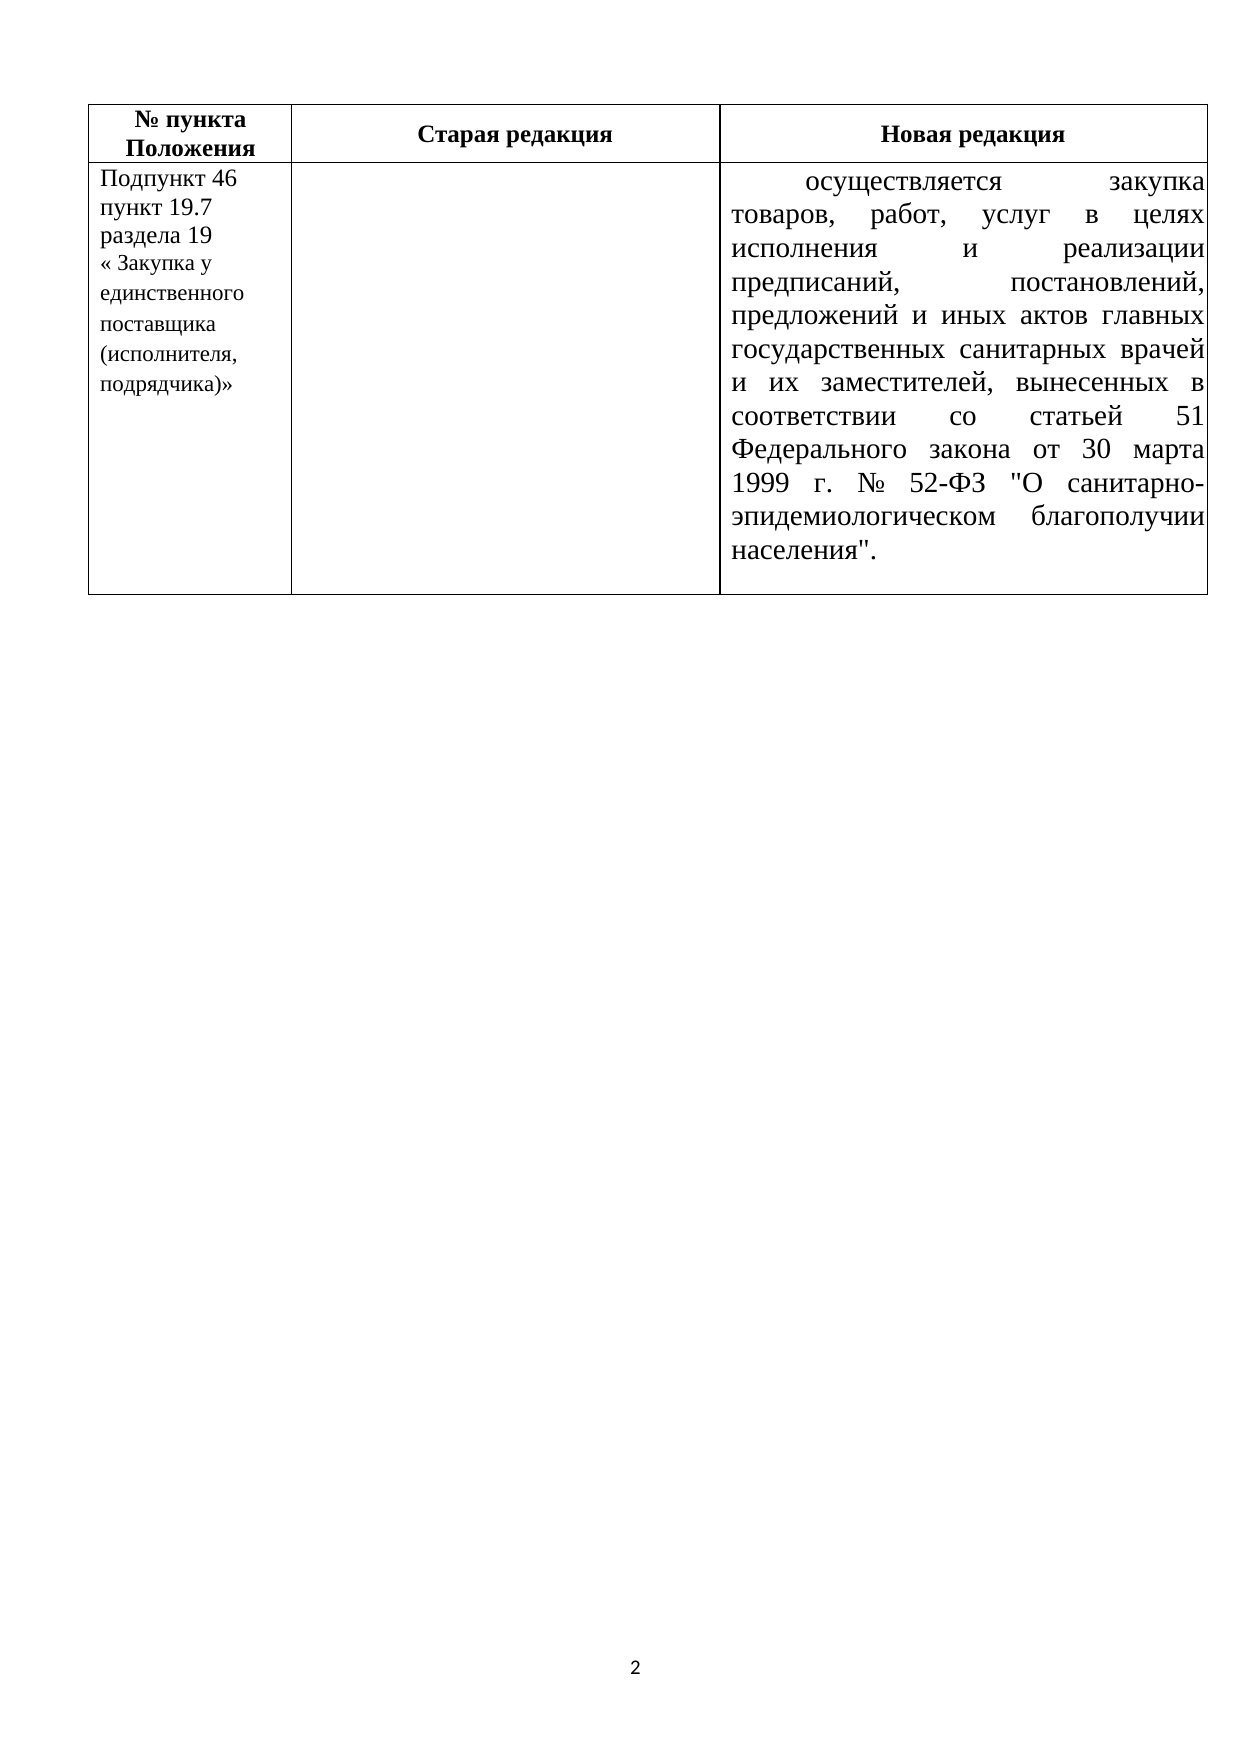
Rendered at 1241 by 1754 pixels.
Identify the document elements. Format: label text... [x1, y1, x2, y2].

table_header № пункта Положения [89, 105, 291, 162]
table_header Новая редакция [721, 105, 1207, 162]
table_header Старая редакция [292, 105, 719, 162]
table_cell [292, 163, 719, 594]
table_cell Подпункт 46 пункт 19.7 раздела 19 « Закупка у единственного поставщика (исполнителя, подрядчика)» [89, 163, 291, 594]
table_cell осуществляется закупка товаров, работ, услуг в целях исполнения и реализации предписаний, постановлений, предложений и иных актов главных государственных санитарных врачей и их заместителей, вынесенных в соответствии со статьей 51 Федерального закона от 30 марта 1999 г. № 52-ФЗ "О санитарно-эпидемиологическом благополучии населения". [721, 163, 1207, 594]
